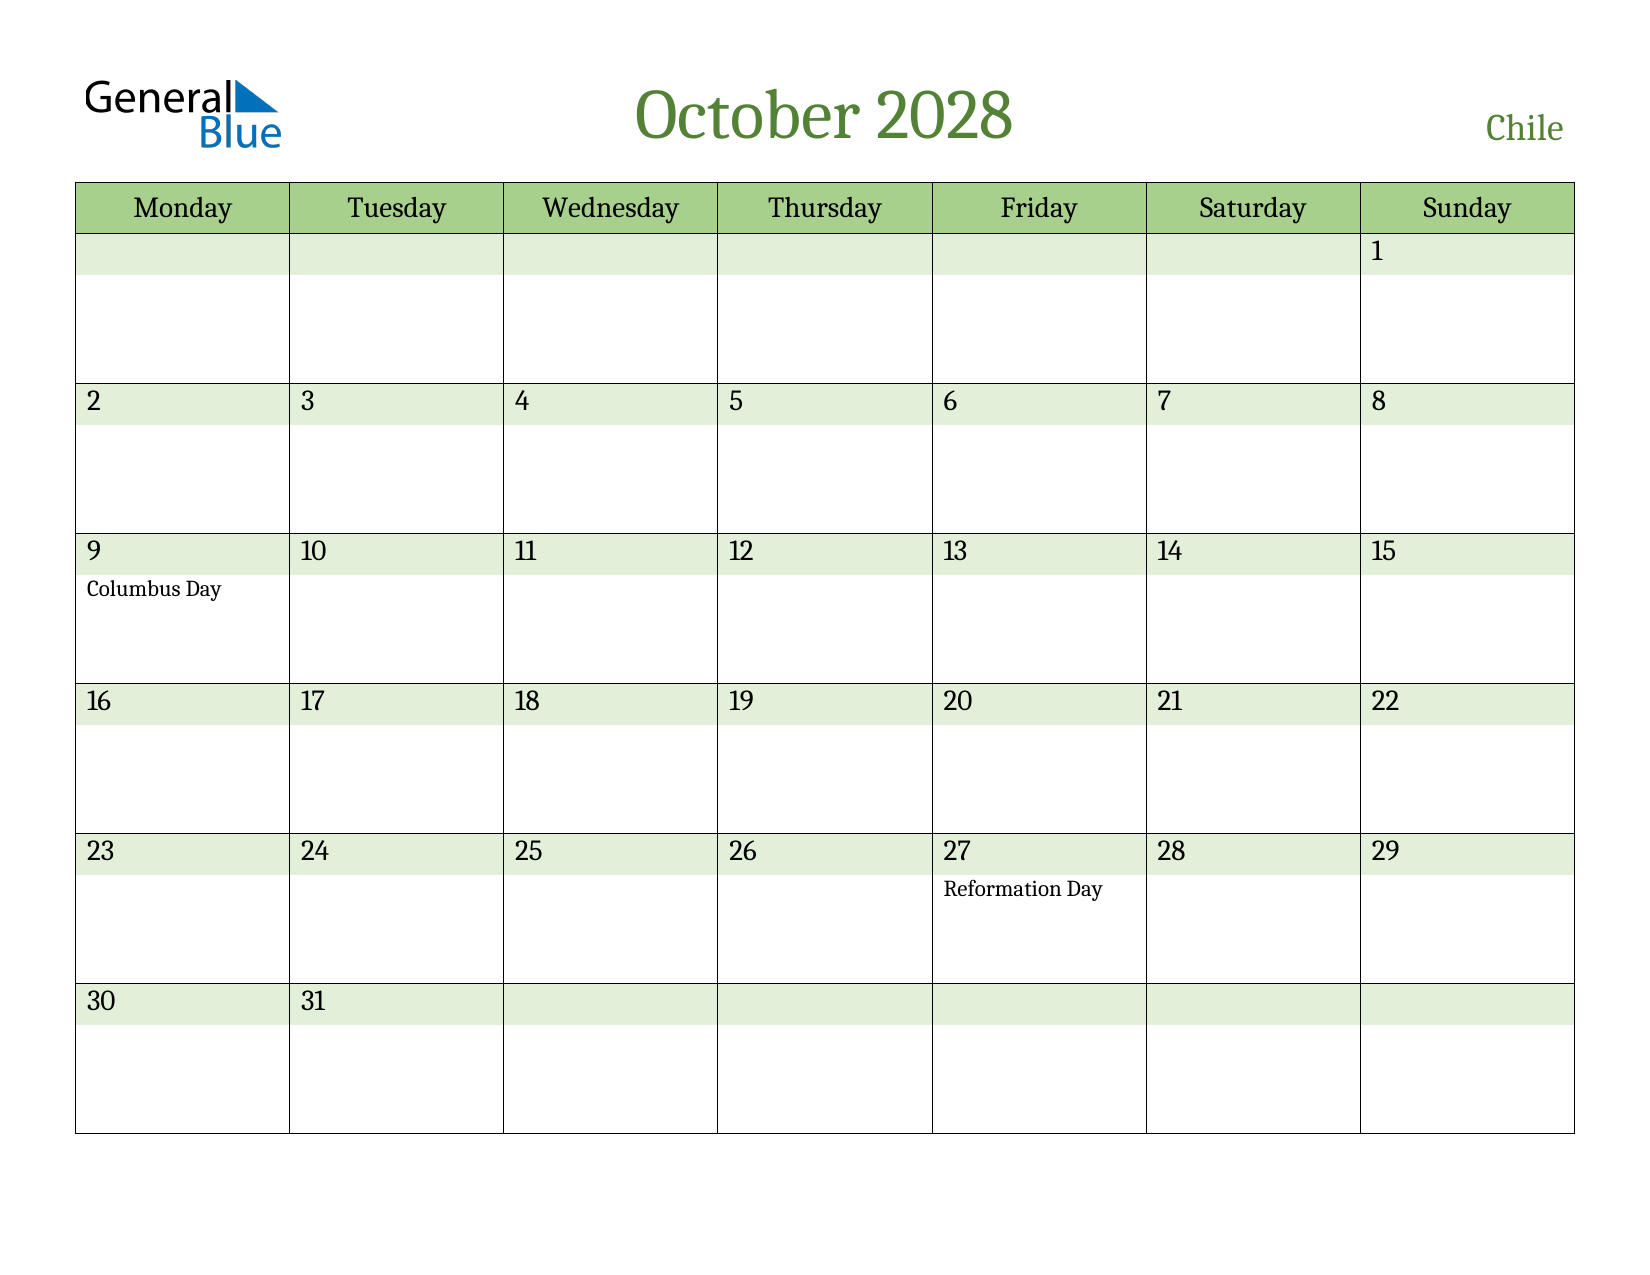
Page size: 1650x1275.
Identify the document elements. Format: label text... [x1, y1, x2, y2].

table_cell [504, 1025, 717, 1133]
table_cell [1361, 1025, 1574, 1133]
table_cell 14 [1147, 534, 1360, 575]
table_cell Sunday [1361, 183, 1574, 233]
table_cell [1147, 1025, 1360, 1133]
table_cell 19 [718, 684, 932, 725]
table_cell 15 [1361, 534, 1574, 575]
table_cell [1361, 425, 1574, 533]
table_cell 8 [1361, 384, 1574, 425]
table_cell 30 [76, 984, 289, 1025]
table_cell 29 [1361, 834, 1574, 875]
table_cell Thursday [718, 183, 932, 233]
table_cell 31 [290, 984, 503, 1025]
table_cell [1147, 425, 1360, 533]
table_cell 9 [76, 534, 289, 575]
table_cell [290, 575, 503, 683]
table_cell [1361, 984, 1574, 1025]
table_cell 24 [290, 834, 503, 875]
table_cell [1361, 725, 1574, 833]
table_cell [718, 725, 932, 833]
table_cell [76, 275, 289, 383]
table_cell 18 [504, 684, 717, 725]
table_cell [504, 234, 717, 275]
table_cell 26 [718, 834, 932, 875]
table_cell [1147, 275, 1360, 383]
table_cell Saturday [1147, 183, 1360, 233]
table_cell 17 [290, 684, 503, 725]
table_cell [1147, 875, 1360, 983]
table_cell [933, 575, 1146, 683]
table_cell [290, 234, 503, 275]
picture [86, 80, 281, 148]
table_cell [1147, 234, 1360, 275]
table_cell [290, 725, 503, 833]
table_cell [1147, 984, 1360, 1025]
table_cell [504, 275, 717, 383]
table_cell Friday [933, 183, 1146, 233]
table_cell [290, 425, 503, 533]
table_header [76, 75, 503, 182]
table_cell [718, 234, 932, 275]
table_cell [76, 725, 289, 833]
table_cell [1147, 575, 1360, 683]
table_cell [933, 984, 1146, 1025]
table_cell [290, 275, 503, 383]
table_cell [718, 425, 932, 533]
table_cell 4 [504, 384, 717, 425]
table_cell [504, 875, 717, 983]
table_cell [504, 575, 717, 683]
table_cell Columbus Day [76, 575, 289, 683]
table_cell 21 [1147, 684, 1360, 725]
table_cell [718, 984, 932, 1025]
table_cell [933, 275, 1146, 383]
table_cell [290, 875, 503, 983]
table_cell 25 [504, 834, 717, 875]
table_cell [504, 984, 717, 1025]
table_cell [718, 275, 932, 383]
table_cell [76, 234, 289, 275]
table_cell Monday [76, 183, 289, 233]
table_cell [933, 425, 1146, 533]
table_cell Reformation Day [933, 875, 1146, 983]
table_cell 7 [1147, 384, 1360, 425]
table_cell [504, 425, 717, 533]
table_cell 3 [290, 384, 503, 425]
table_cell 23 [76, 834, 289, 875]
table_cell [718, 1025, 932, 1133]
table_cell [1361, 875, 1574, 983]
table_cell [933, 234, 1146, 275]
table_cell 1 [1361, 234, 1574, 275]
table_cell [1361, 575, 1574, 683]
table_cell 20 [933, 684, 1146, 725]
table_cell Tuesday [290, 183, 503, 233]
table_cell [76, 875, 289, 983]
table_cell [933, 725, 1146, 833]
table_cell 6 [933, 384, 1146, 425]
table_cell Wednesday [504, 183, 717, 233]
table_cell [76, 1025, 289, 1133]
table_cell 2 [76, 384, 289, 425]
table_cell 13 [933, 534, 1146, 575]
table_cell 27 [933, 834, 1146, 875]
table_cell 5 [718, 384, 932, 425]
table_cell 11 [504, 534, 717, 575]
table_cell 28 [1147, 834, 1360, 875]
table_cell [718, 575, 932, 683]
table_cell 22 [1361, 684, 1574, 725]
table_cell 12 [718, 534, 932, 575]
table_cell [76, 425, 289, 533]
table_cell [290, 1025, 503, 1133]
table_cell 16 [76, 684, 289, 725]
table_cell [504, 725, 717, 833]
table_cell [718, 875, 932, 983]
table_header October 2028 [504, 75, 1146, 182]
table_cell [1361, 275, 1574, 383]
table_cell [1147, 725, 1360, 833]
table_header Chile [1146, 75, 1574, 182]
table_cell 10 [290, 534, 503, 575]
table_cell [933, 1025, 1146, 1133]
